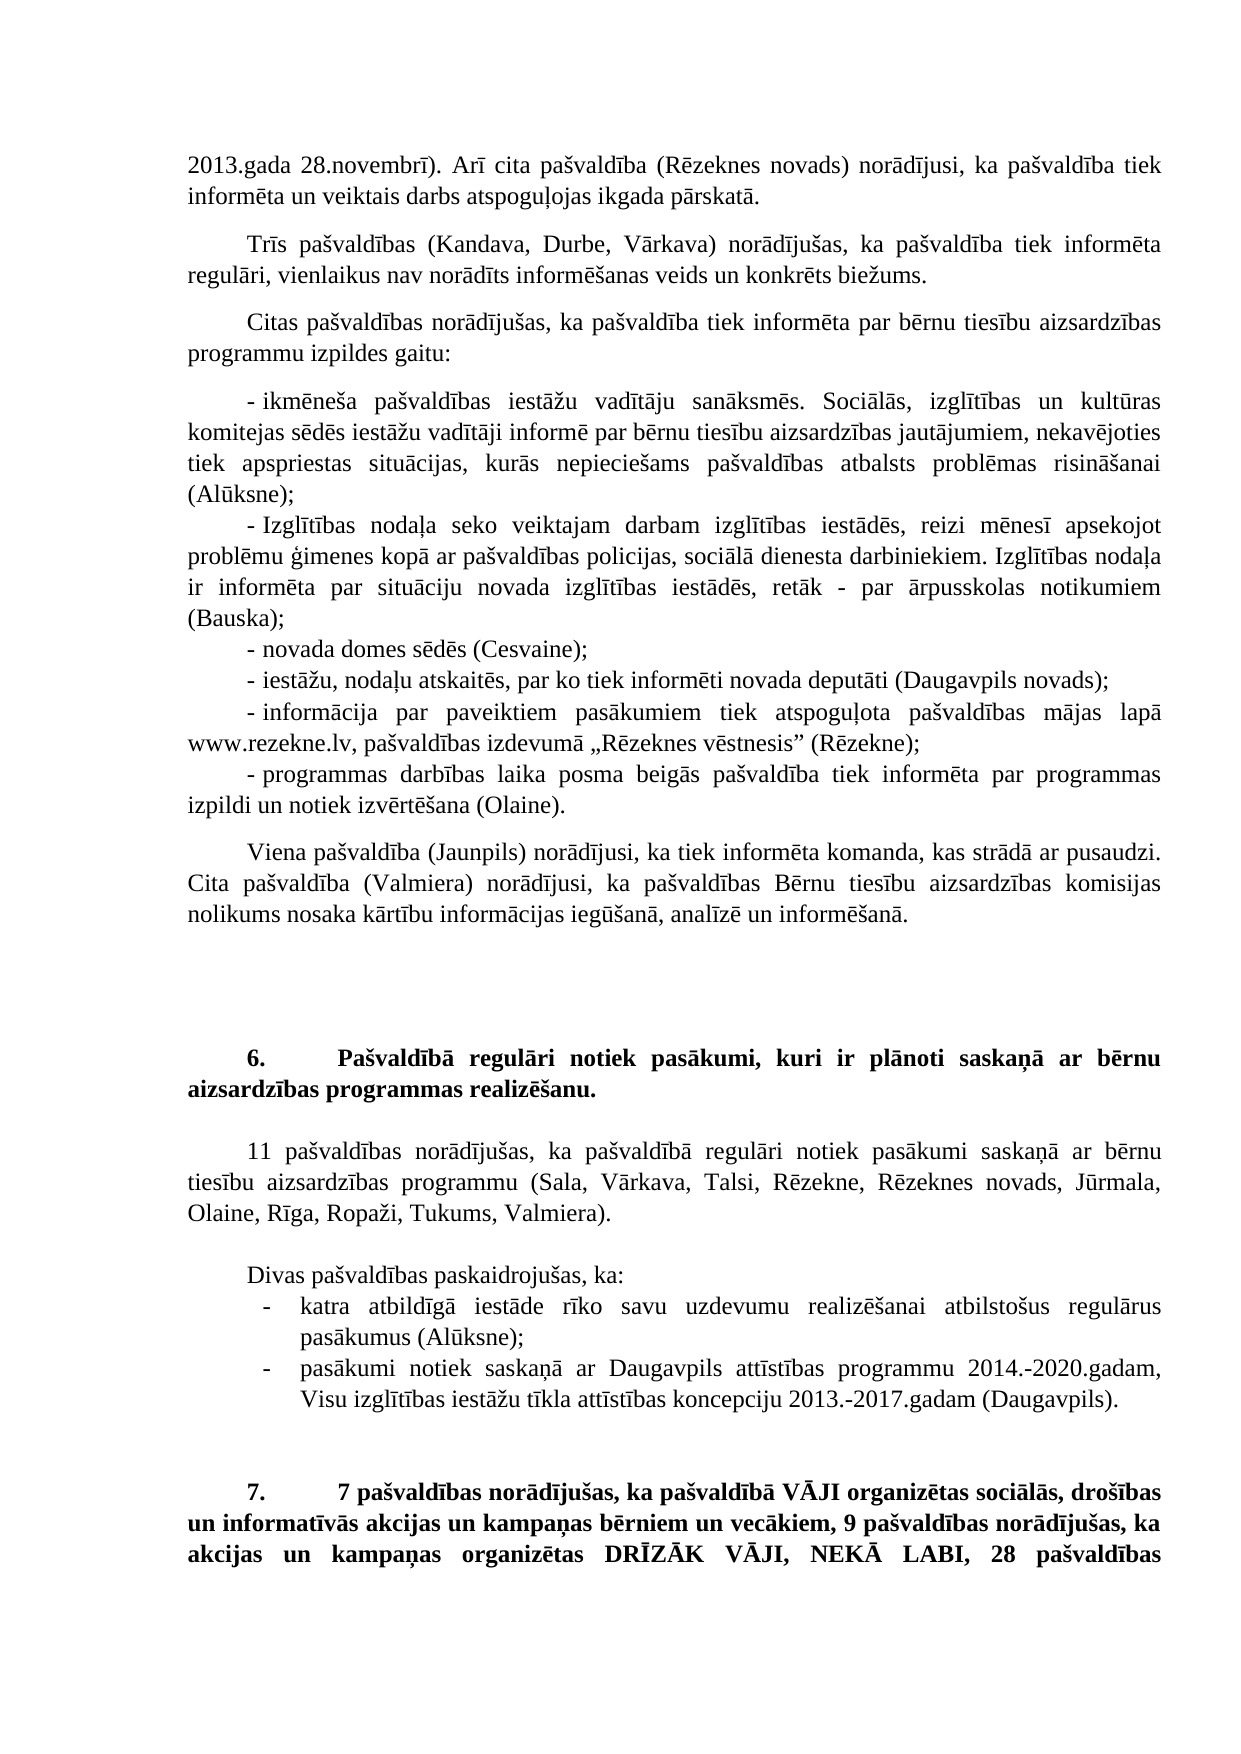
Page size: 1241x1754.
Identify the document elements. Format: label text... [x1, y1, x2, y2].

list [187, 1477, 1162, 1568]
list 11 pašvaldības norādījušas, ka pašvaldībā regulāri notiek pasākumi saskaņā ar bērnu tiesību aizsardzības programmu (Sala, Vārkava, Talsi, Rēzekne, Rēzeknes novads, Jūrmala, Olaine, Rīga, Ropaži, Tukums, Valmiera). [187, 1136, 1162, 1227]
text Viena pašvaldība (Jaunpils) norādījusi, ka tiek informēta komanda, kas strādā ar pusaudzi. Cita pašvaldība (Valmiera) norādījusi, ka pašvaldības Bērnu tiesību aizsardzības komisijas nolikums nosaka kārtību informācijas iegūšanā, analīzē un informēšanā. [187, 837, 1162, 928]
text Trīs pašvaldības (Kandava, Durbe, Vārkava) norādījušas, ka pašvaldība tiek informēta regulāri, vienlaikus nav norādīts informēšanas veids un konkrēts biežums. [187, 229, 1162, 288]
text Citas pašvaldības norādījušas, ka pašvaldība tiek informēta par bērnu tiesību aizsardzības programmu izpildes gaitu: [187, 307, 1162, 367]
list pasākumi notiek saskaņā ar Daugavpils attīstības programmu 2014.-2020.gadam, Visu izglītības iestāžu tīkla attīstības koncepciju 2013.-2017.gadam (Daugavpils). [262, 1353, 1162, 1413]
list novada domes sēdēs (Cesvaine); [187, 634, 1162, 663]
list Divas pašvaldības paskaidrojušas, ka: [187, 1260, 1162, 1289]
list programmas darbības laika posma beigās pašvaldība tiek informēta par programmas izpildi un notiek izvērtēšana (Olaine). [187, 759, 1162, 818]
list iestāžu, nodaļu atskaitēs, par ko tiek informēti novada deputāti (Daugavpils novads); [187, 666, 1162, 694]
list katra atbildīgā iestāde rīko savu uzdevumu realizēšanai atbilstošus regulārus pasākumus (Alūksne); [262, 1291, 1162, 1351]
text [187, 150, 1162, 210]
list Pašvaldībā regulāri notiek pasākumi, kuri ir plānoti saskaņā ar bērnu aizsardzības programmas realizēšanu. [187, 1043, 1162, 1102]
list informācija par paveiktiem pasākumiem tiek atspoguļota pašvaldības mājas lapā www.rezekne.lv, pašvaldības izdevumā „Rēzeknes vēstnesis” (Rēzekne); [187, 697, 1162, 756]
list ikmēneša pašvaldības iestāžu vadītāju sanāksmēs. Sociālās, izglītības un kultūras komitejas sēdēs iestāžu vadītāji informē par bērnu tiesību aizsardzības jautājumiem, nekavējoties tiek apspriestas situācijas, kurās nepieciešams pašvaldības atbalsts problēmas risināšanai (Alūksne); [187, 386, 1162, 508]
list Izglītības nodaļa seko veiktajam darbam izglītības iestādēs, reizi mēnesī apsekojot problēmu ģimenes kopā ar pašvaldības policijas, sociālā dienesta darbiniekiem. Izglītības nodaļa ir informēta par situāciju novada izglītības iestādēs, retāk - par ārpusskolas notikumiem (Bauska); [187, 510, 1162, 632]
